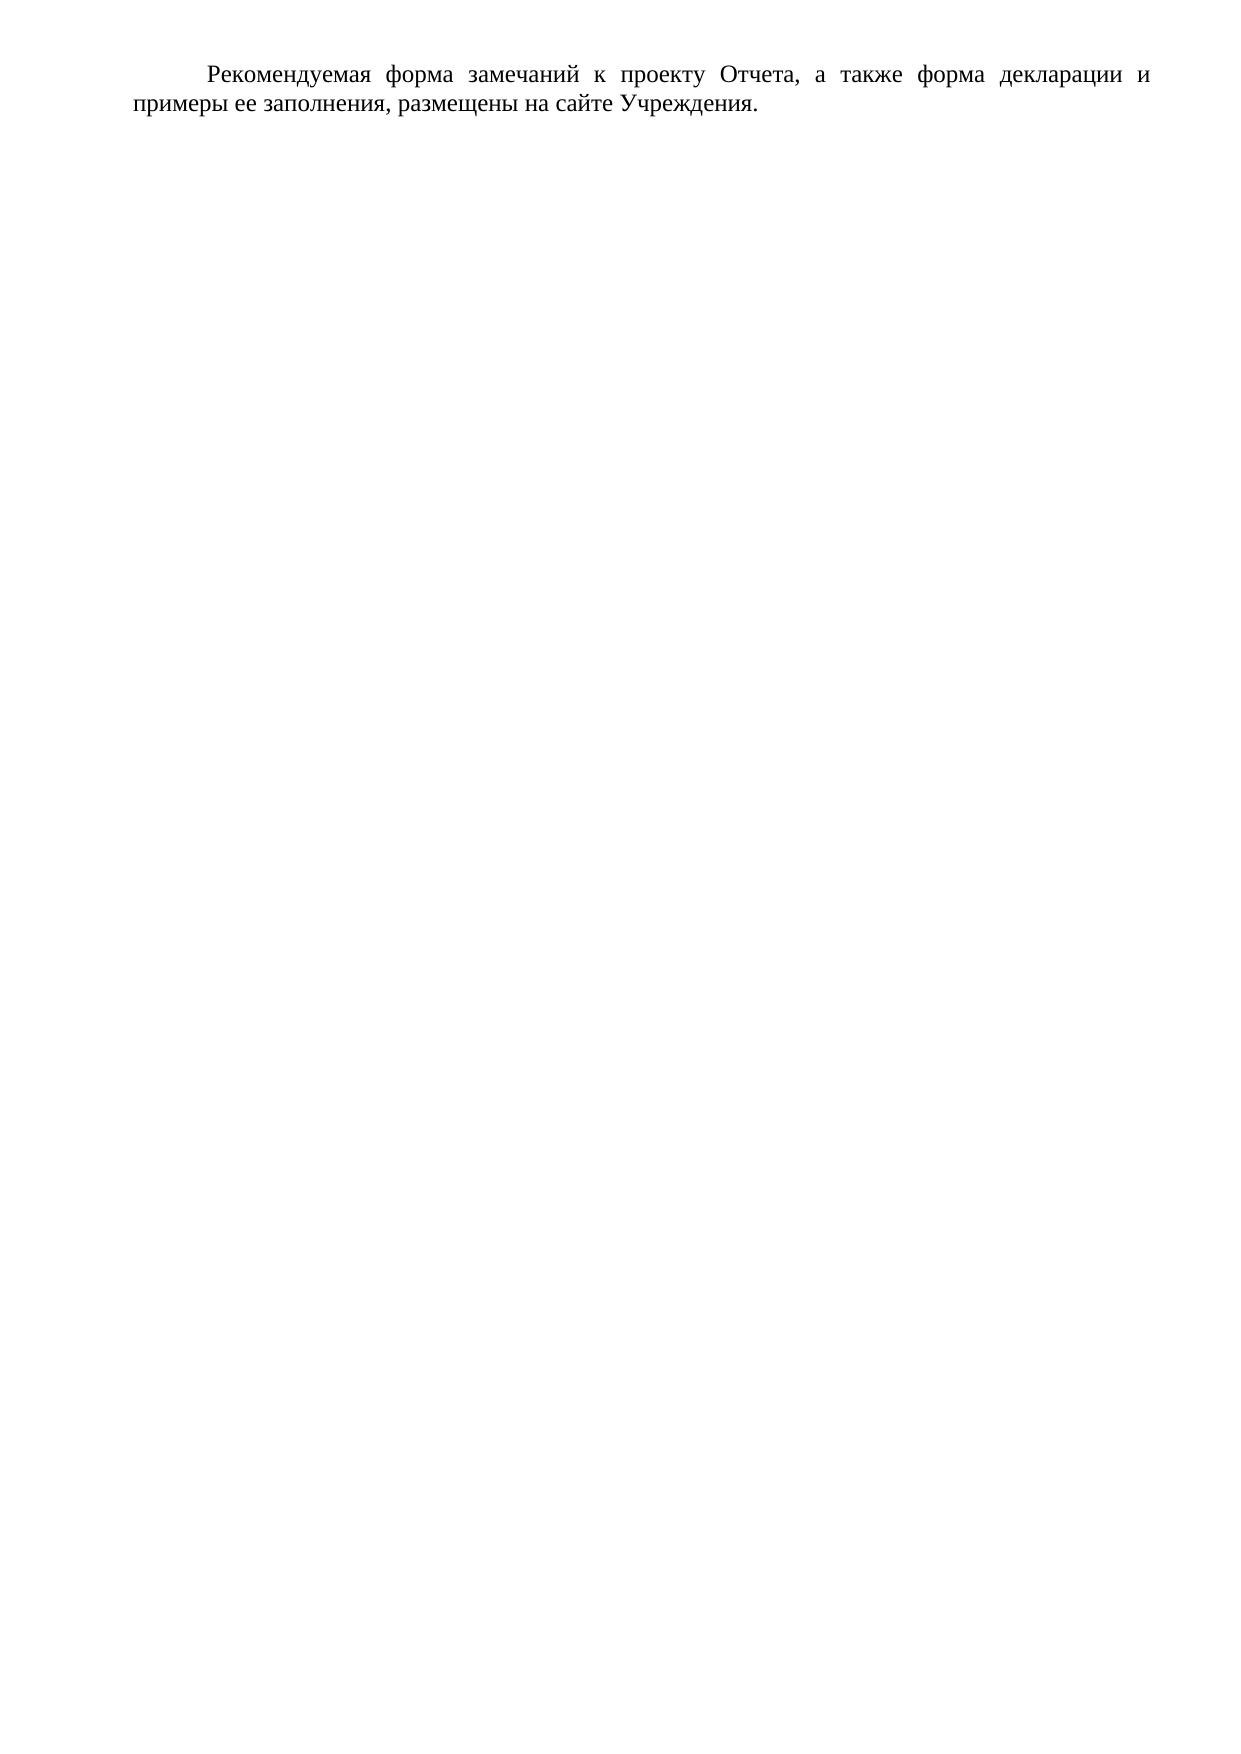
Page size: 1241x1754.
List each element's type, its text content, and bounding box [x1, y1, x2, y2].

text Рекомендуемая форма замечаний к проекту Отчета, а также форма декларации и примеры ее заполнения, размещены на сайте Учреждения. [133, 59, 1152, 117]
